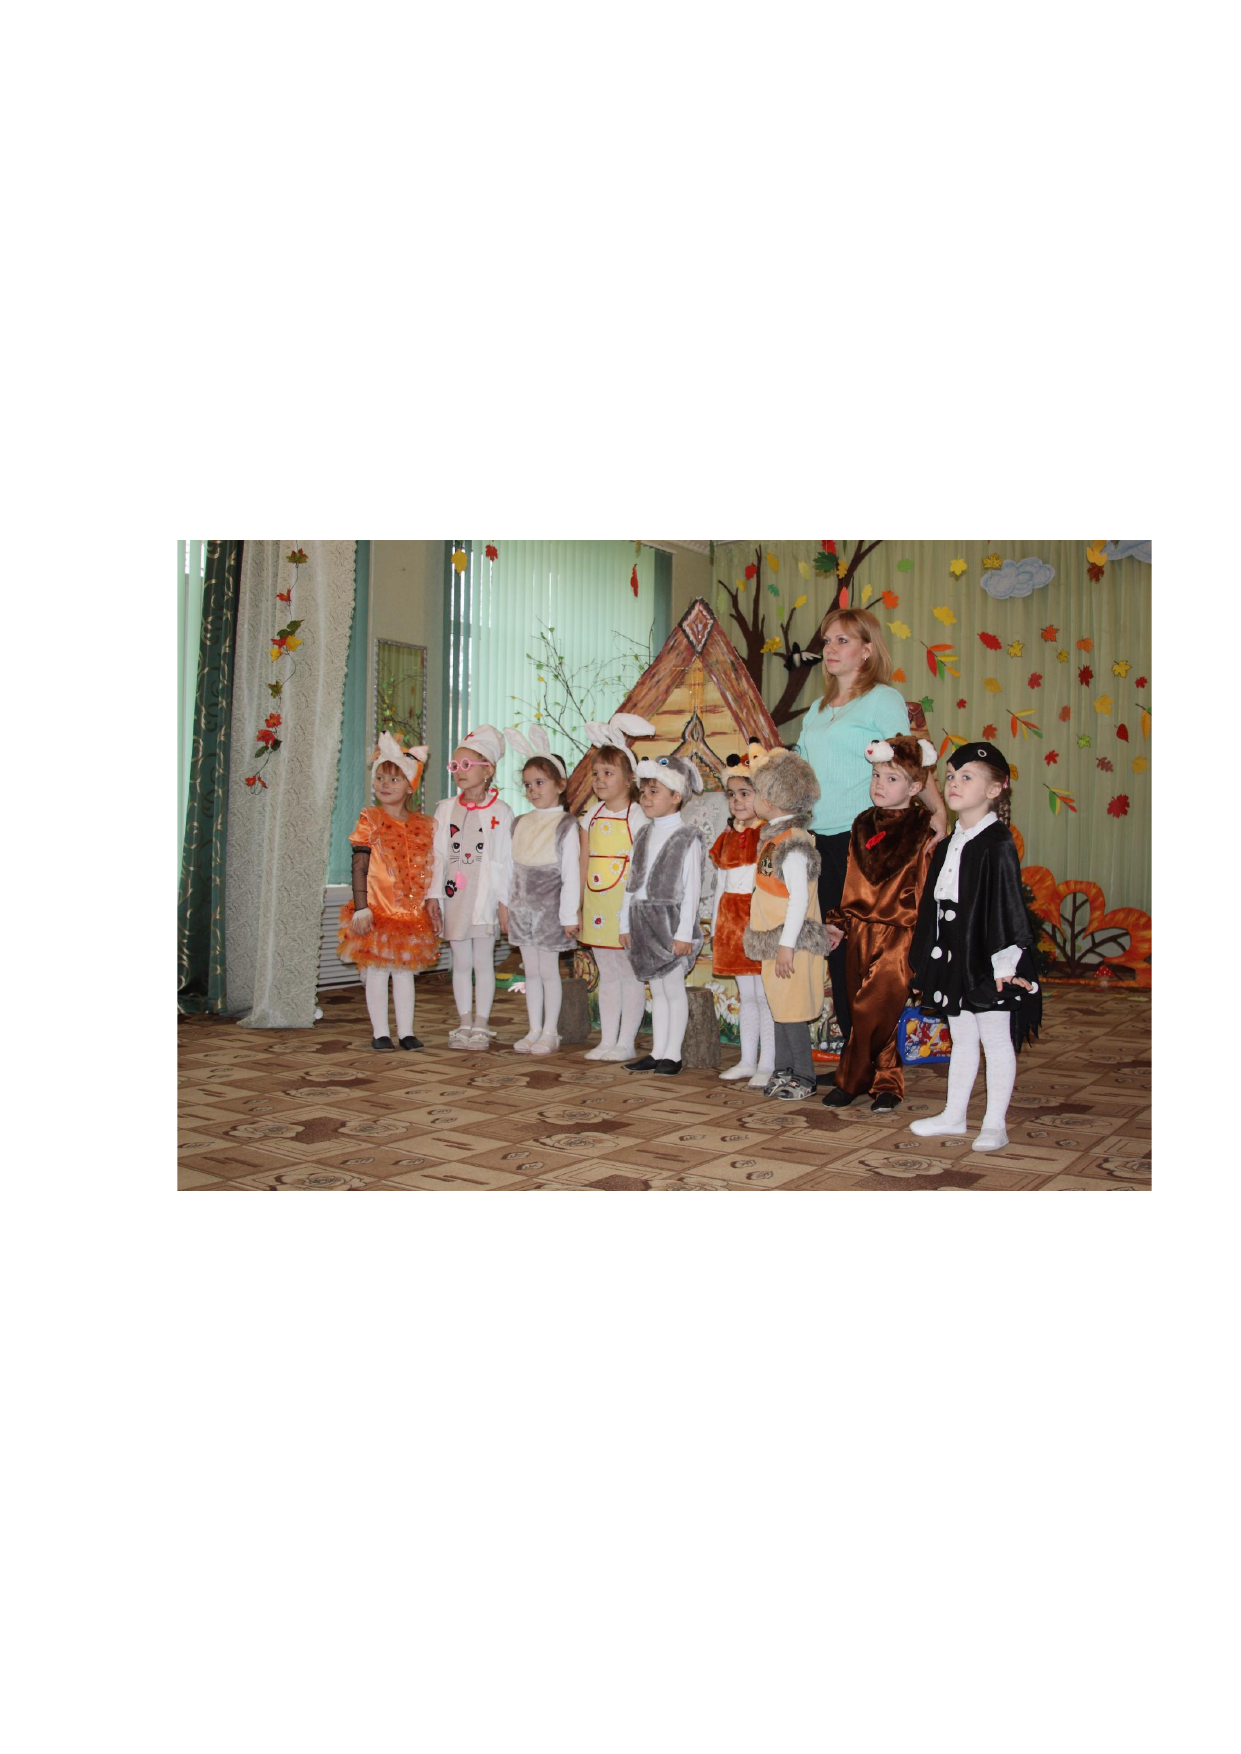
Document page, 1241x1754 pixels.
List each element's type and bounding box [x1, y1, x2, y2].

picture [177, 540, 1152, 1191]
